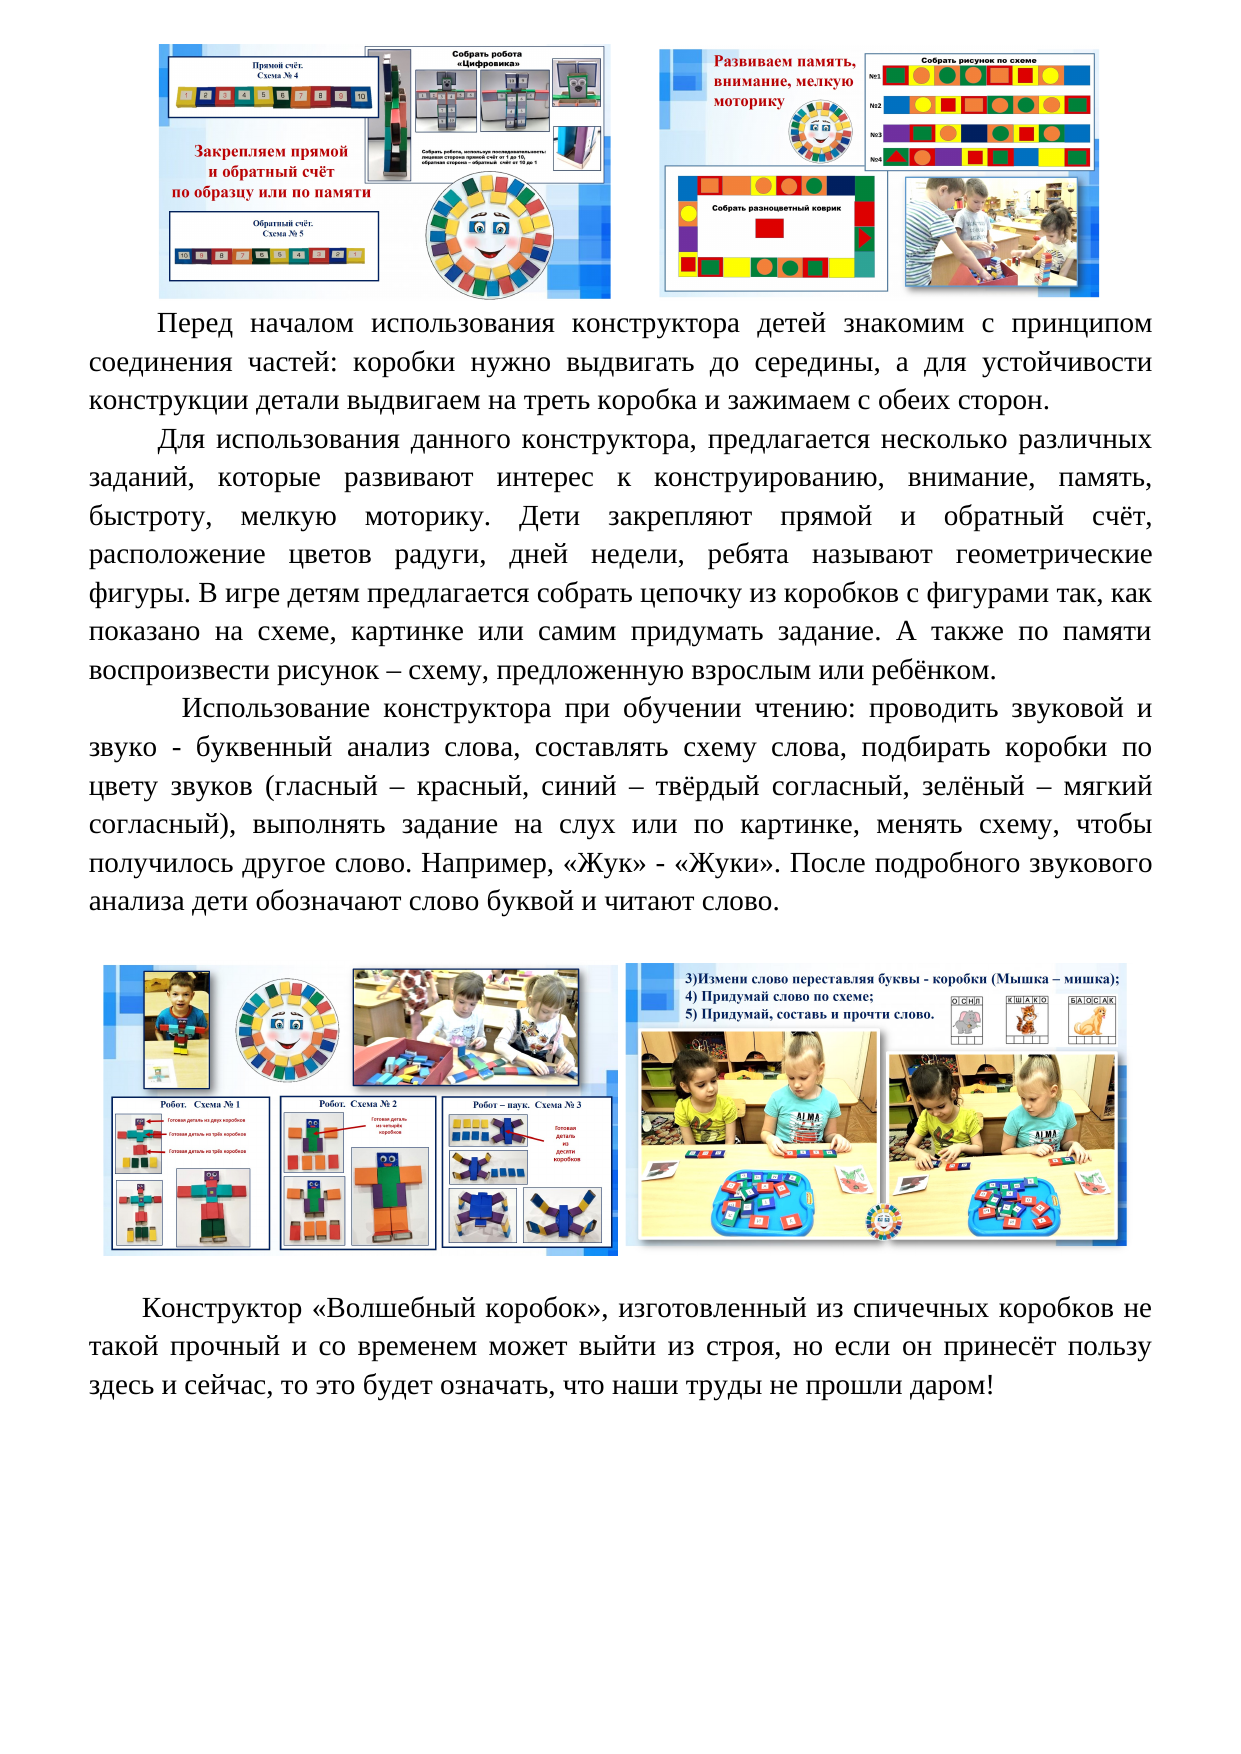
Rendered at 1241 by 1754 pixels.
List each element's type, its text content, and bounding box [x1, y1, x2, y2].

picture [625, 963, 1133, 1256]
text Перед началом использования конструктора детей знакомим с принципом соединения частей: коробки нужно выдвигать до середины, а для устойчивости конструкции детали выдвигаем на треть коробка и зажимаем с обеих сторон. [88, 305, 1153, 416]
picture [659, 45, 1100, 301]
picture [103, 960, 618, 1256]
text Использование конструктора при обучении чтению: проводить звуковой и звуко - буквенный анализ слова, составлять схему слова, подбирать коробки по цвету звуков (гласный – красный, синий – твёрдый согласный, зелёный – мягкий согласный), выполнять задание на слух или по картинке, менять схему, чтобы получилось другое слово. Например, «Жук» - «Жуки». После подробного звукового анализа дети обозначают слово буквой и читают слово. [88, 691, 1153, 917]
text Конструктор «Волшебный коробок», изготовленный из спичечных коробков не такой прочный и со временем может выйти из строя, но если он принесёт пользу здесь и сейчас, то это будет означать, что наши труды не прошли даром! [88, 1290, 1153, 1401]
text Для использования данного конструктора, предлагается несколько различных заданий, которые развивают интерес к конструированию, внимание, память, быстроту, мелкую моторику. Дети закрепляют прямой и обратный счёт, расположение цветов радуги, дней недели, ребята называют геометрические фигуры. В игре детям предлагается собрать цепочку из коробков с фигурами так, как показано на схеме, картинке или самим придумать задание. А также по памяти воспроизвести рисунок – схему, предложенную взрослым или ребёнком. [88, 421, 1153, 686]
picture [158, 44, 611, 301]
